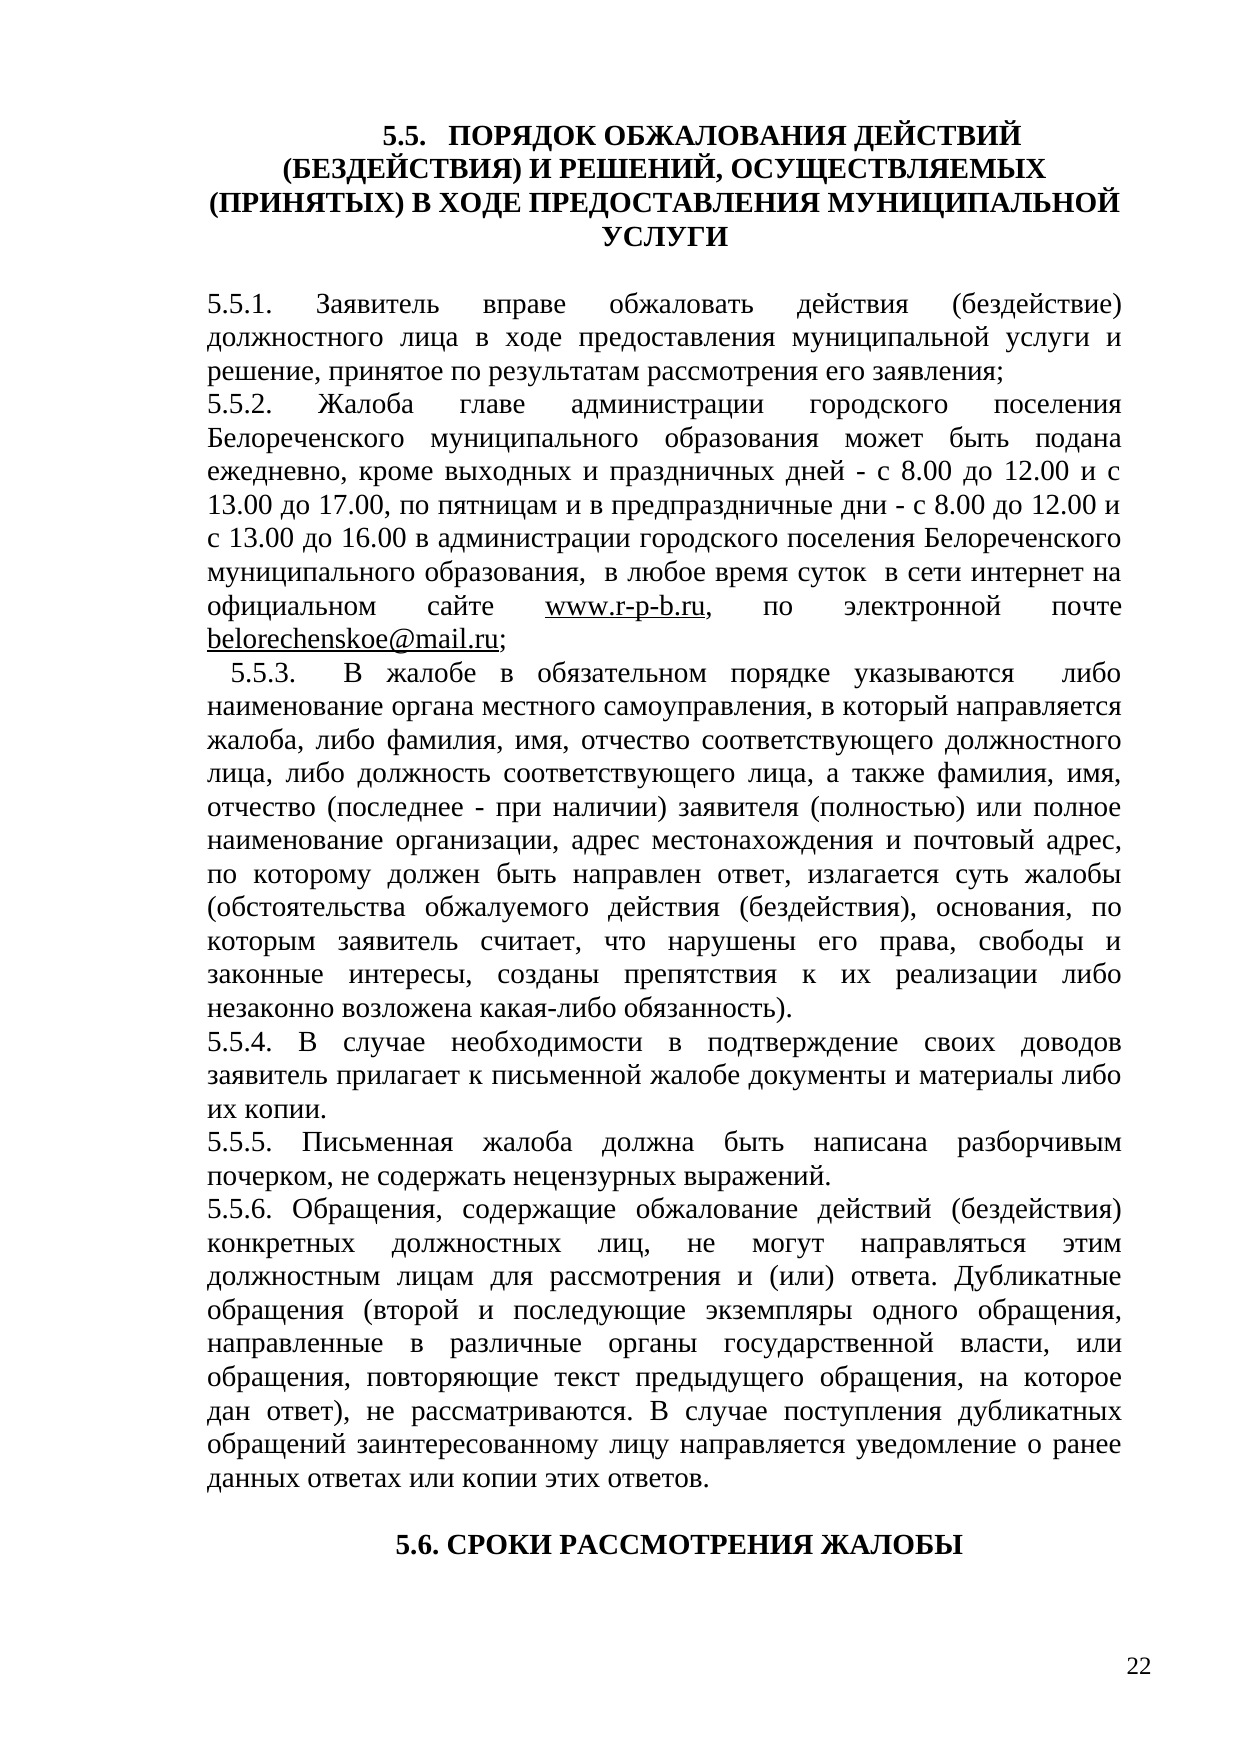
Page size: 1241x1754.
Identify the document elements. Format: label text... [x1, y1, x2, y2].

subtitle 5.5. ПОРЯДОК ОБЖАЛОВАНИЯ ДЕЙСТВИЙ (БЕЗДЕЙСТВИЯ) И РЕШЕНИЙ, ОСУЩЕСТВЛЯЕМЫХ (ПРИНЯТЫХ) В ХОДЕ ПРЕДОСТАВЛЕНИЯ МУНИЦИПАЛЬНОЙ УСЛУГИ [207, 118, 1122, 252]
text 5.5.4. В случае необходимости в подтверждение своих доводов заявитель прилагает к письменной жалобе документы и материалы либо их копии. [207, 1024, 1122, 1124]
text 5.5.1. Заявитель вправе обжаловать действия (бездействие) должностного лица в ходе предоставления муниципальной услуги и решение, принятое по результатам рассмотрения его заявления; [207, 286, 1122, 386]
text 5.6. СРОКИ РАССМОТРЕНИЯ ЖАЛОБЫ [207, 1527, 1152, 1560]
text 5.5.2. Жалоба главе администрации городского поселения Белореченского муниципального образования может быть подана ежедневно, кроме выходных и праздничных дней - с 8.00 до 12.00 и с 13.00 до 17.00, по пятницам и в предпраздничные дни - с 8.00 до 12.00 и с 13.00 до 16.00 в администрации городского поселения Белореченского муниципального образования, в любое время суток в сети интернет на официальном сайте www.r-p-b.ru, по электронной почте belorechenskoe@mail.ru; [207, 386, 1122, 655]
text 5.5.6. Обращения, содержащие обжалование действий (бездействия) конкретных должностных лиц, не могут направляться этим должностным лицам для рассмотрения и (или) ответа. Дубликатные обращения (второй и последующие экземпляры одного обращения, направленные в различные органы государственной власти, или обращения, повторяющие текст предыдущего обращения, на которое дан ответ), не рассматриваются. В случае поступления дубликатных обращений заинтересованному лицу направляется уведомление о ранее данных ответах или копии этих ответов. [207, 1191, 1122, 1493]
text 5.5.3. В жалобе в обязательном порядке указываются либо наименование органа местного самоуправления, в который направляется жалоба, либо фамилия, имя, отчество соответствующего должностного лица, либо должность соответствующего лица, а также фамилия, имя, отчество (последнее - при наличии) заявителя (полностью) или полное наименование организации, адрес местонахождения и почтовый адрес, по которому должен быть направлен ответ, излагается суть жалобы (обстоятельства обжалуемого действия (бездействия), основания, по которым заявитель считает, что нарушены его права, свободы и законные интересы, созданы препятствия к их реализации либо незаконно возложена какая-либо обязанность). [207, 655, 1122, 1024]
text 5.5.5. Письменная жалоба должна быть написана разборчивым почерком, не содержать нецензурных выражений. [207, 1124, 1122, 1191]
